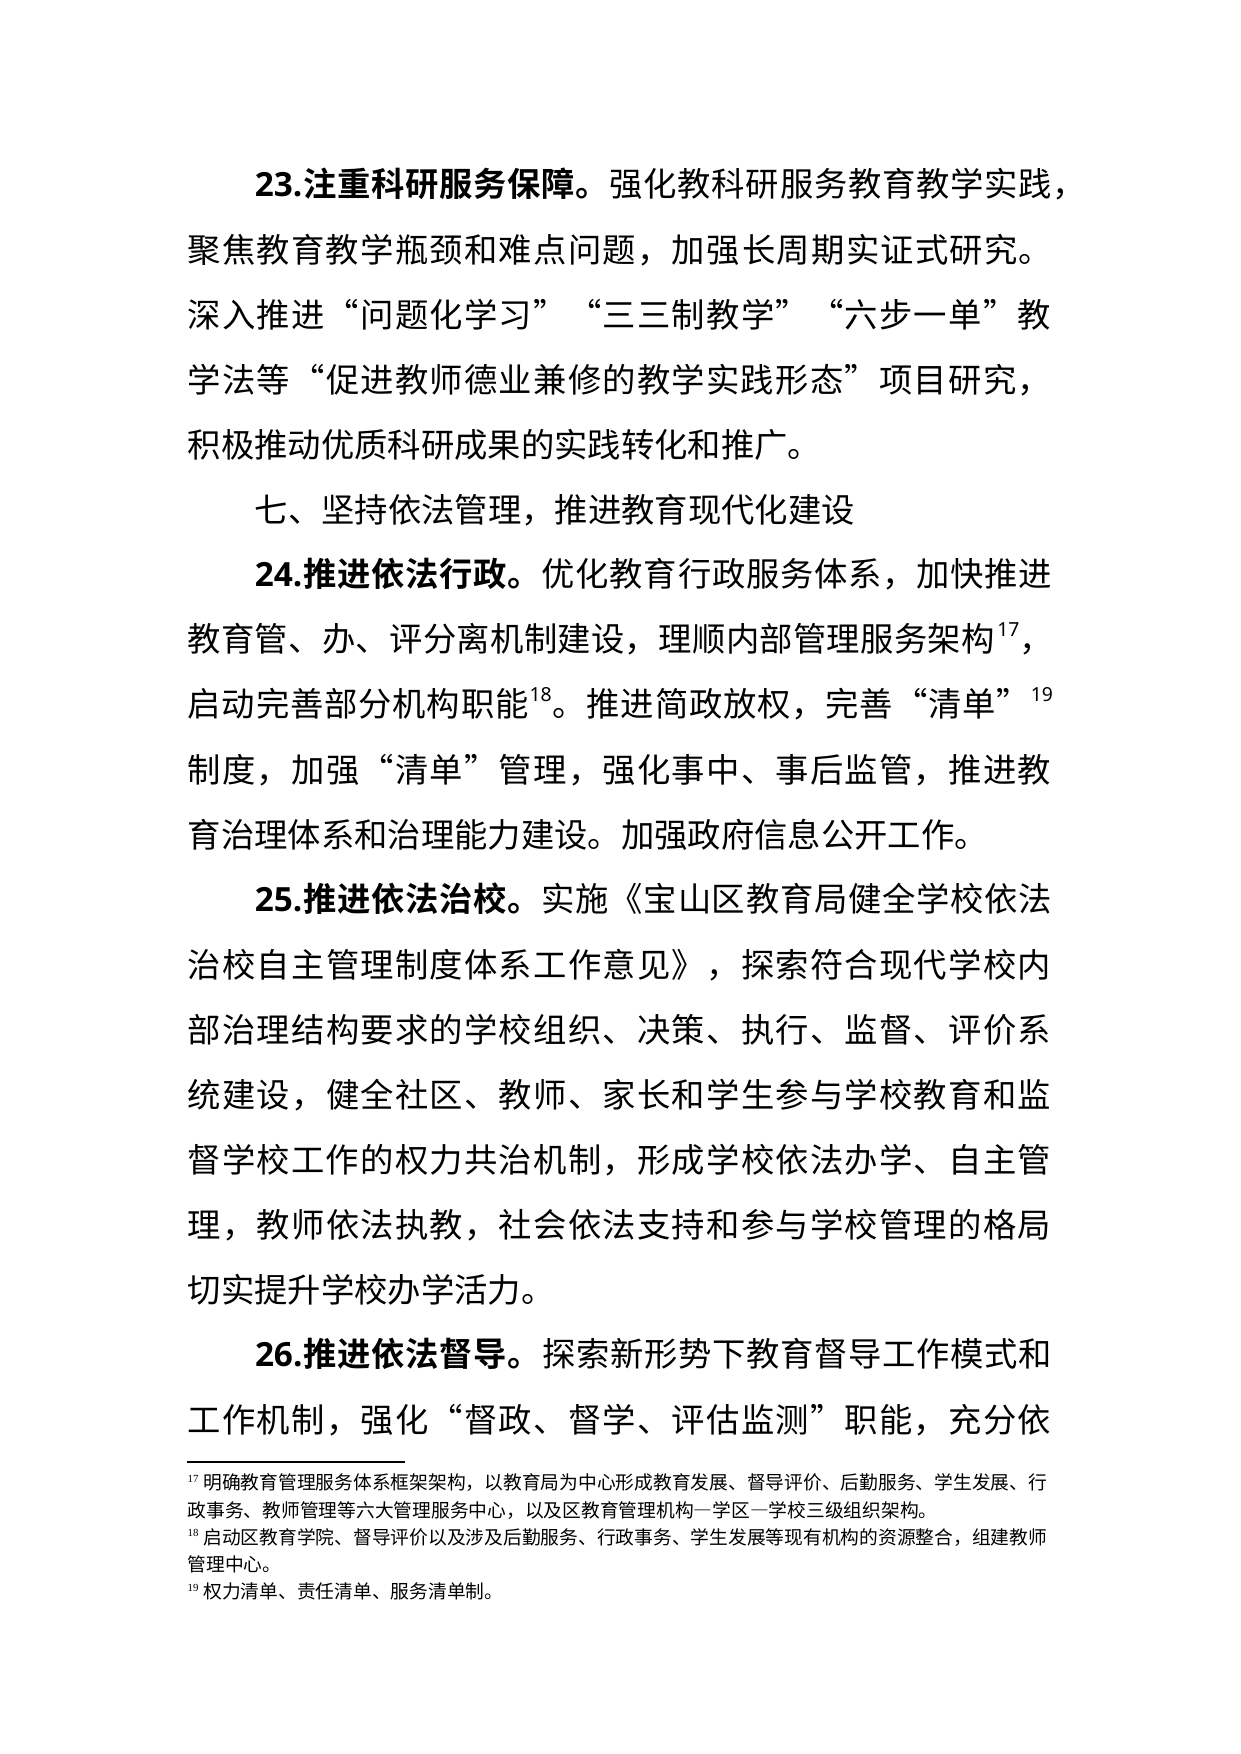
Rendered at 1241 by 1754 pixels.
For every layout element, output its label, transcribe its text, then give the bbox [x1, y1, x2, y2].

text 25.推进依法治校。实施《宝山区教育局健全学校依法治校自主管理制度体系工作意见》，探索符合现代学校内部治理结构要求的学校组织、决策、执行、监督、评价系统建设，健全社区、教师、家长和学生参与学校教育和监督学校工作的权力共治机制，形成学校依法办学、自主管理，教师依法执教，社会依法支持和参与学校管理的格局，切实提升学校办学活力。 [187, 865, 1053, 1320]
text 七、坚持依法管理，推进教育现代化建设 [187, 475, 1053, 540]
text 23.注重科研服务保障。强化教科研服务教育教学实践，聚焦教育教学瓶颈和难点问题，加强长周期实证式研究。深入推进“问题化学习”“三三制教学”“六步一单”教学法等“促进教师德业兼修的教学实践形态”项目研究，积极推动优质科研成果的实践转化和推广。 [187, 150, 1053, 475]
text 24.推进依法行政。优化教育行政服务体系，加快推进教育管、办、评分离机制建设，理顺内部管理服务架构，启动完善部分机构职能。推进简政放权，完善“清单”制度，加强“清单”管理，强化事中、事后监管，推进教育治理体系和治理能力建设。加强政府信息公开工作。 [187, 540, 1053, 865]
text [187, 1320, 1053, 1450]
